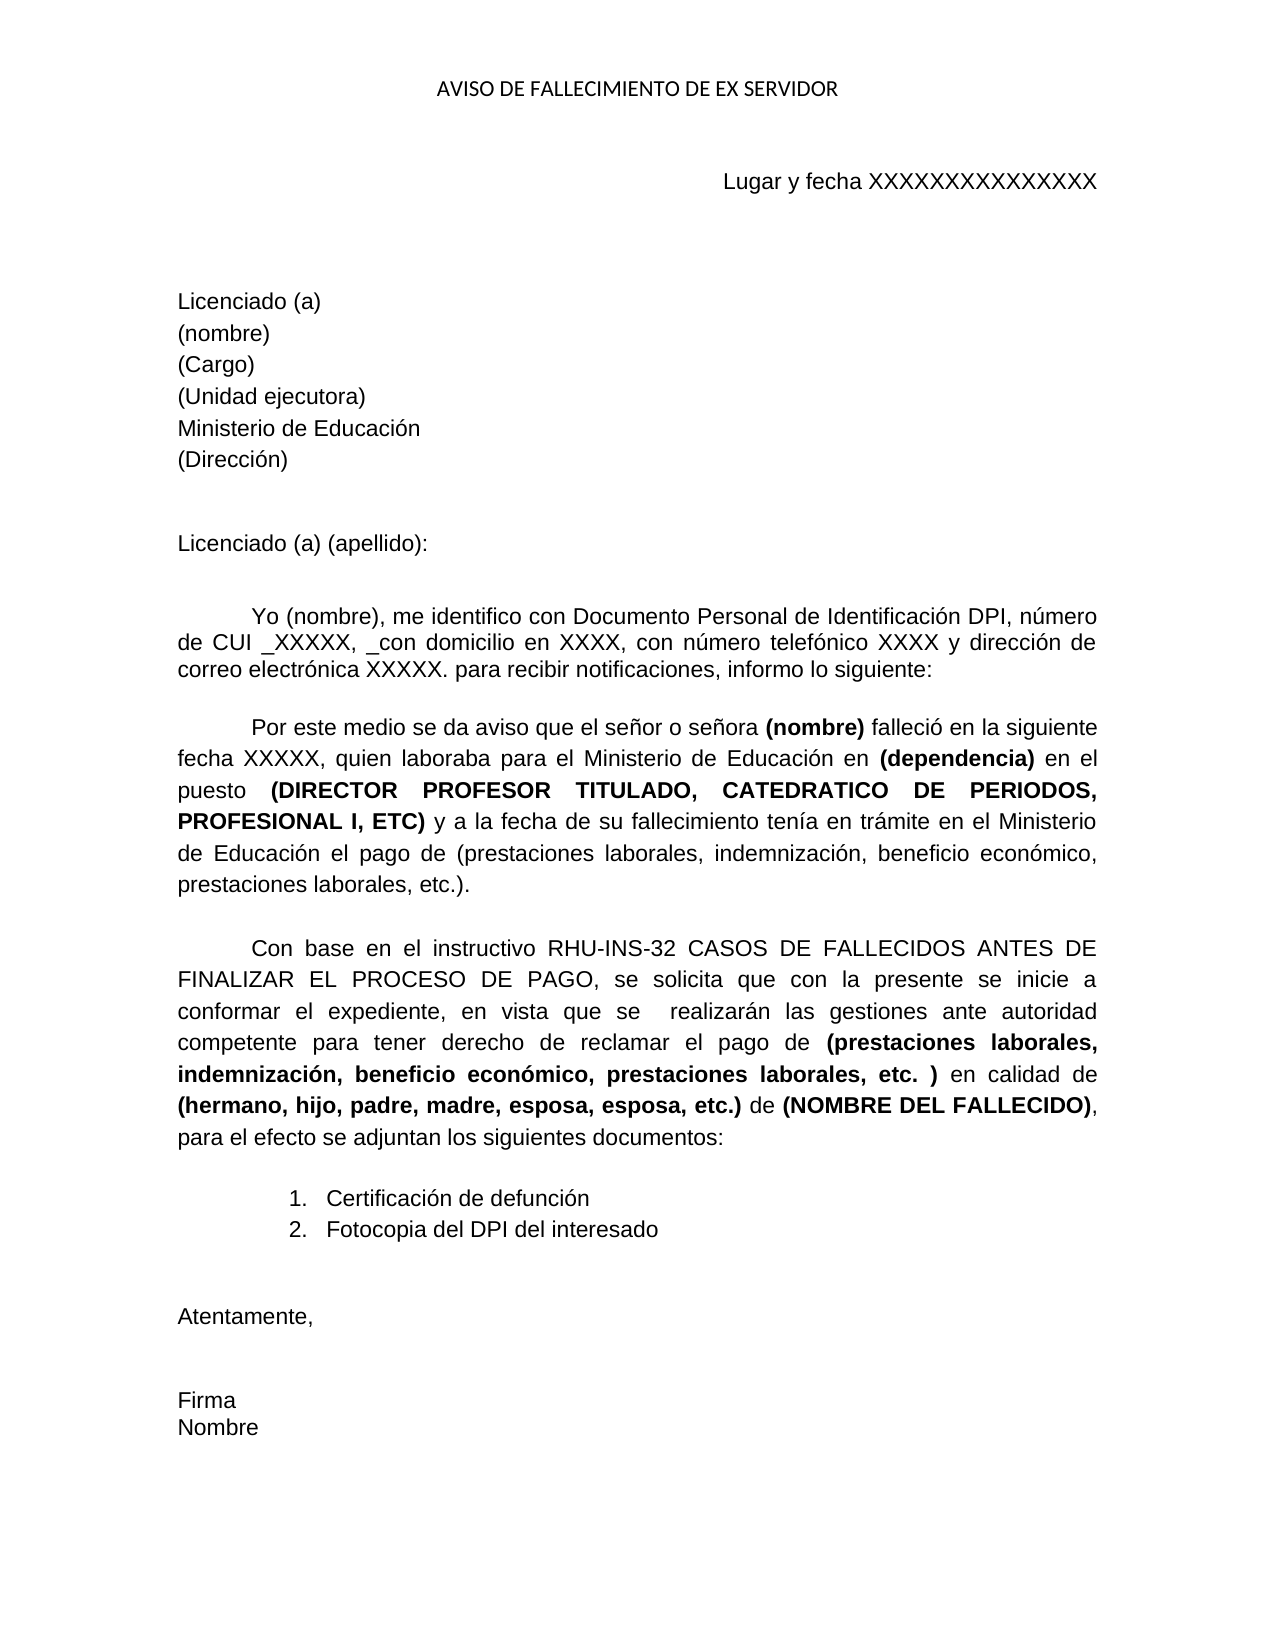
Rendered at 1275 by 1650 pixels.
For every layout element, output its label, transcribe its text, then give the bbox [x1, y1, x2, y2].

text Atentamente, [177, 1303, 1098, 1329]
text Lugar y fecha XXXXXXXXXXXXXXX [177, 148, 1098, 194]
text Yo (nombre), me identifico con Documento Personal de Identificación DPI, número de CUI _XXXXX, _con domicilio en XXXX, con número telefónico XXXX y dirección de correo electrónica XXXXX. para recibir notificaciones, informo lo siguiente: [177, 603, 1098, 682]
text Licenciado (a) [177, 288, 1098, 314]
text Licenciado (a) (apellido): [177, 509, 1098, 556]
text (nombre) [177, 320, 1098, 346]
text (Dirección) [177, 446, 1098, 472]
text Ministerio de Educación [177, 414, 1098, 441]
text Nombre [177, 1414, 1098, 1440]
list Certificación de defunción [288, 1184, 1098, 1211]
text Por este medio se da aviso que el señor o señora (nombre) falleció en la siguiente fecha XXXXX, quien laboraba para el Ministerio de Educación en (dependencia) en el puesto (DIRECTOR PROFESOR TITULADO, CATEDRATICO DE PERIODOS, PROFESIONAL I, ETC) y a la fecha de su fallecimiento tenía en trámite en el Ministerio de Educación el pago de (prestaciones laborales, indemnización, beneficio económico, prestaciones laborales, etc.). [177, 713, 1098, 898]
text (Unidad ejecutora) [177, 383, 1098, 409]
text Firma [177, 1387, 1098, 1414]
text (Cargo) [177, 351, 1098, 378]
list Fotocopia del DPI del interesado [288, 1216, 1098, 1242]
text Con base en el instructivo RHU-INS-32 CASOS DE FALLECIDOS ANTES DE FINALIZAR EL PROCESO DE PAGO, se solicita que con la presente se inicie a conformar el expediente, en vista que se realizarán las gestiones ante autoridad competente para tener derecho de reclamar el pago de (prestaciones laborales, indemnización, beneficio económico, prestaciones laborales, etc. ) en calidad de (hermano, hijo, padre, madre, esposa, esposa, etc.) de (NOMBRE DEL FALLECIDO), para el efecto se adjuntan los siguientes documentos: [177, 934, 1098, 1150]
